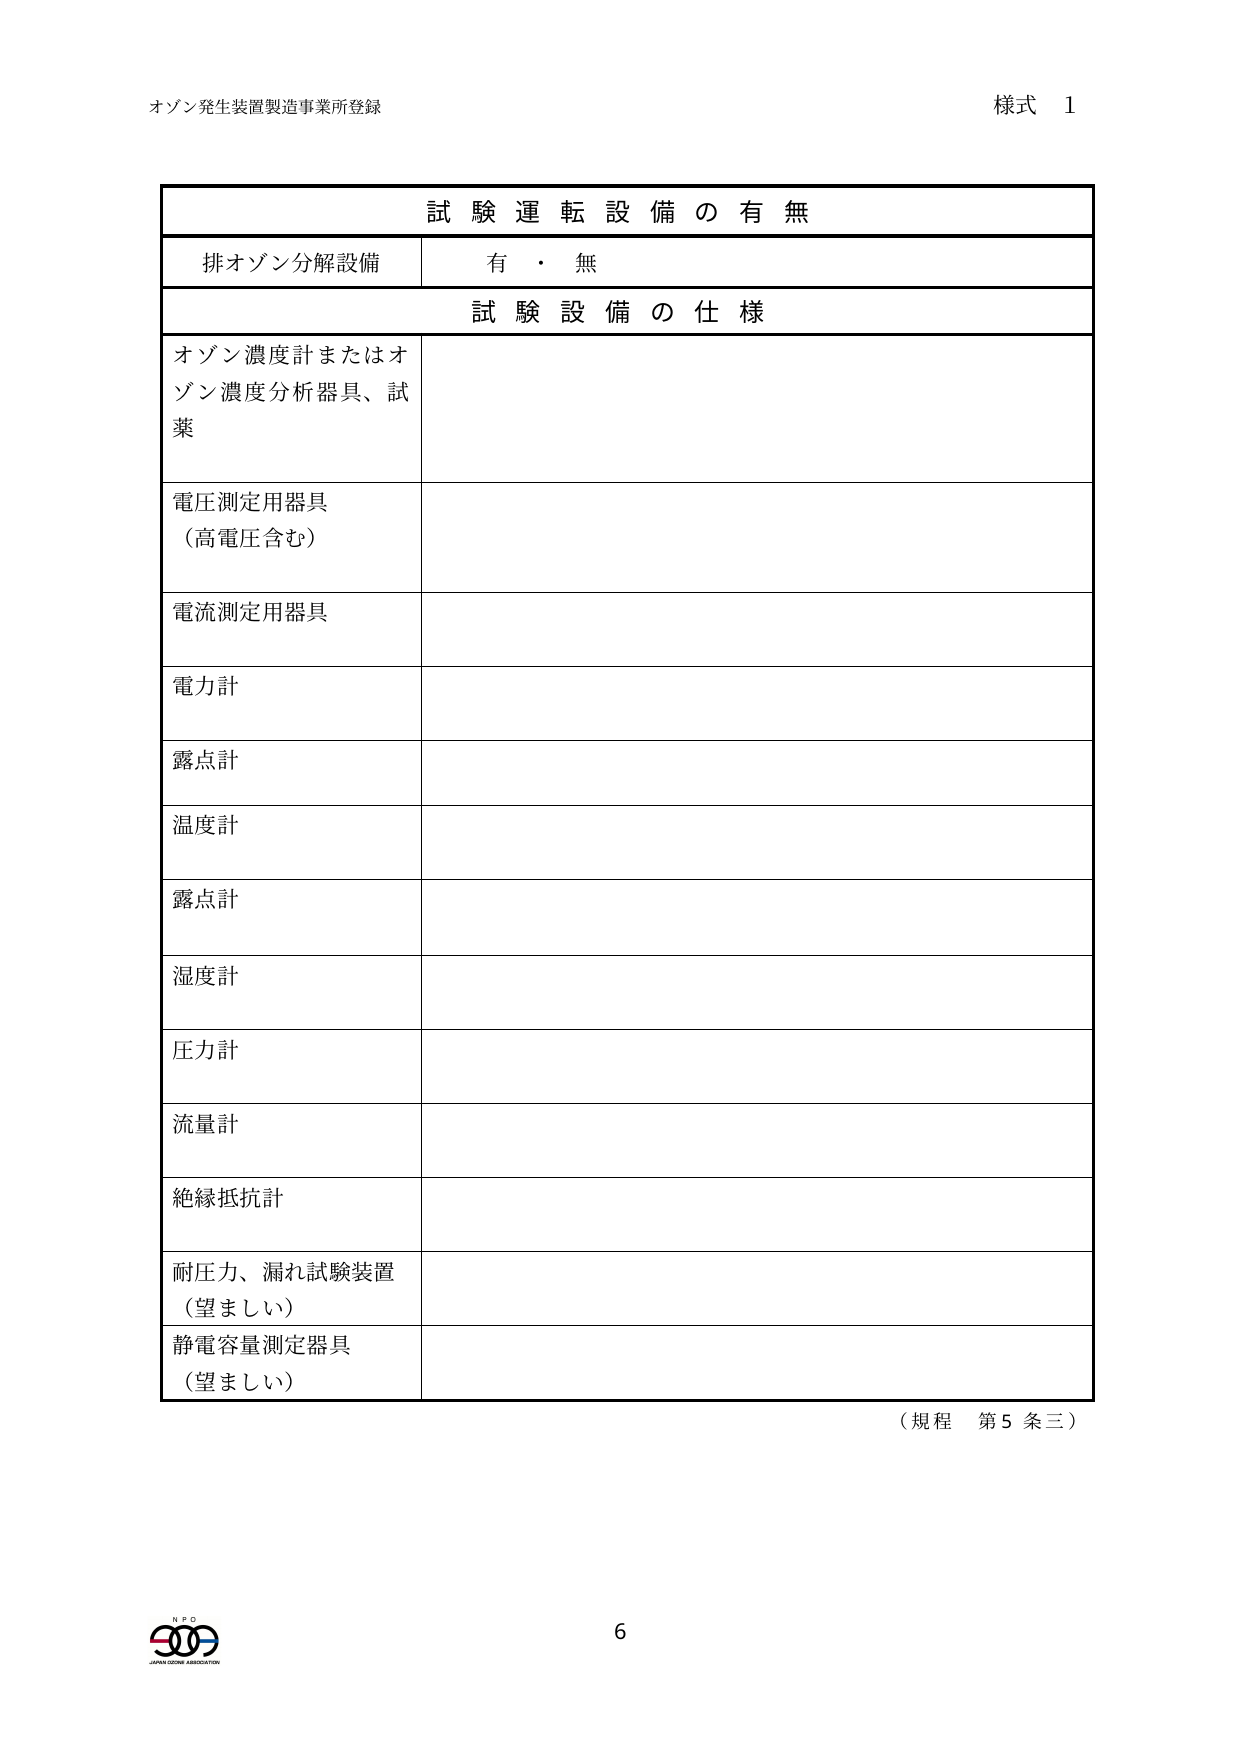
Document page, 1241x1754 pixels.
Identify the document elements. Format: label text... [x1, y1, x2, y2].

text （規程 第5条三） [150, 1402, 1090, 1439]
table_cell [422, 667, 1092, 740]
table_cell 電圧測定用器具 （高電圧含む） [163, 483, 421, 592]
table_cell [422, 956, 1092, 1029]
table_cell 圧力計 [163, 1030, 421, 1103]
table_cell [422, 483, 1092, 592]
table_cell [422, 1326, 1092, 1399]
table_cell [422, 1104, 1092, 1177]
table_cell 温度計 [163, 806, 421, 879]
table_cell [422, 741, 1092, 805]
table_cell [422, 1178, 1092, 1251]
table_cell [422, 880, 1092, 955]
table_cell 露点計 [163, 880, 421, 955]
table_cell [422, 593, 1092, 666]
table_cell [422, 806, 1092, 879]
table_cell 静電容量測定器具 （望ましい） [163, 1326, 421, 1399]
table_cell オゾン濃度計またはオゾン濃度分析器具、試薬 [163, 336, 421, 482]
table_header 試験運転設備の有無 [163, 188, 1092, 234]
table_cell 流量計 [163, 1104, 421, 1177]
table_cell 絶縁抵抗計 [163, 1178, 421, 1251]
table_cell 有 ・ 無 [422, 238, 1092, 286]
table_cell 電流測定用器具 [163, 593, 421, 666]
table_cell 耐圧力、漏れ試験装置 （望ましい） [163, 1252, 421, 1325]
table_cell 排オゾン分解設備 [163, 238, 421, 286]
table_cell [422, 1252, 1092, 1325]
table_cell 露点計 [163, 741, 421, 805]
table_cell 試験設備の仕様 [163, 289, 1092, 333]
table_cell 電力計 [163, 667, 421, 740]
table_cell 湿度計 [163, 956, 421, 1029]
table_cell [422, 336, 1092, 482]
table_cell [422, 1030, 1092, 1103]
picture [147, 1616, 222, 1666]
